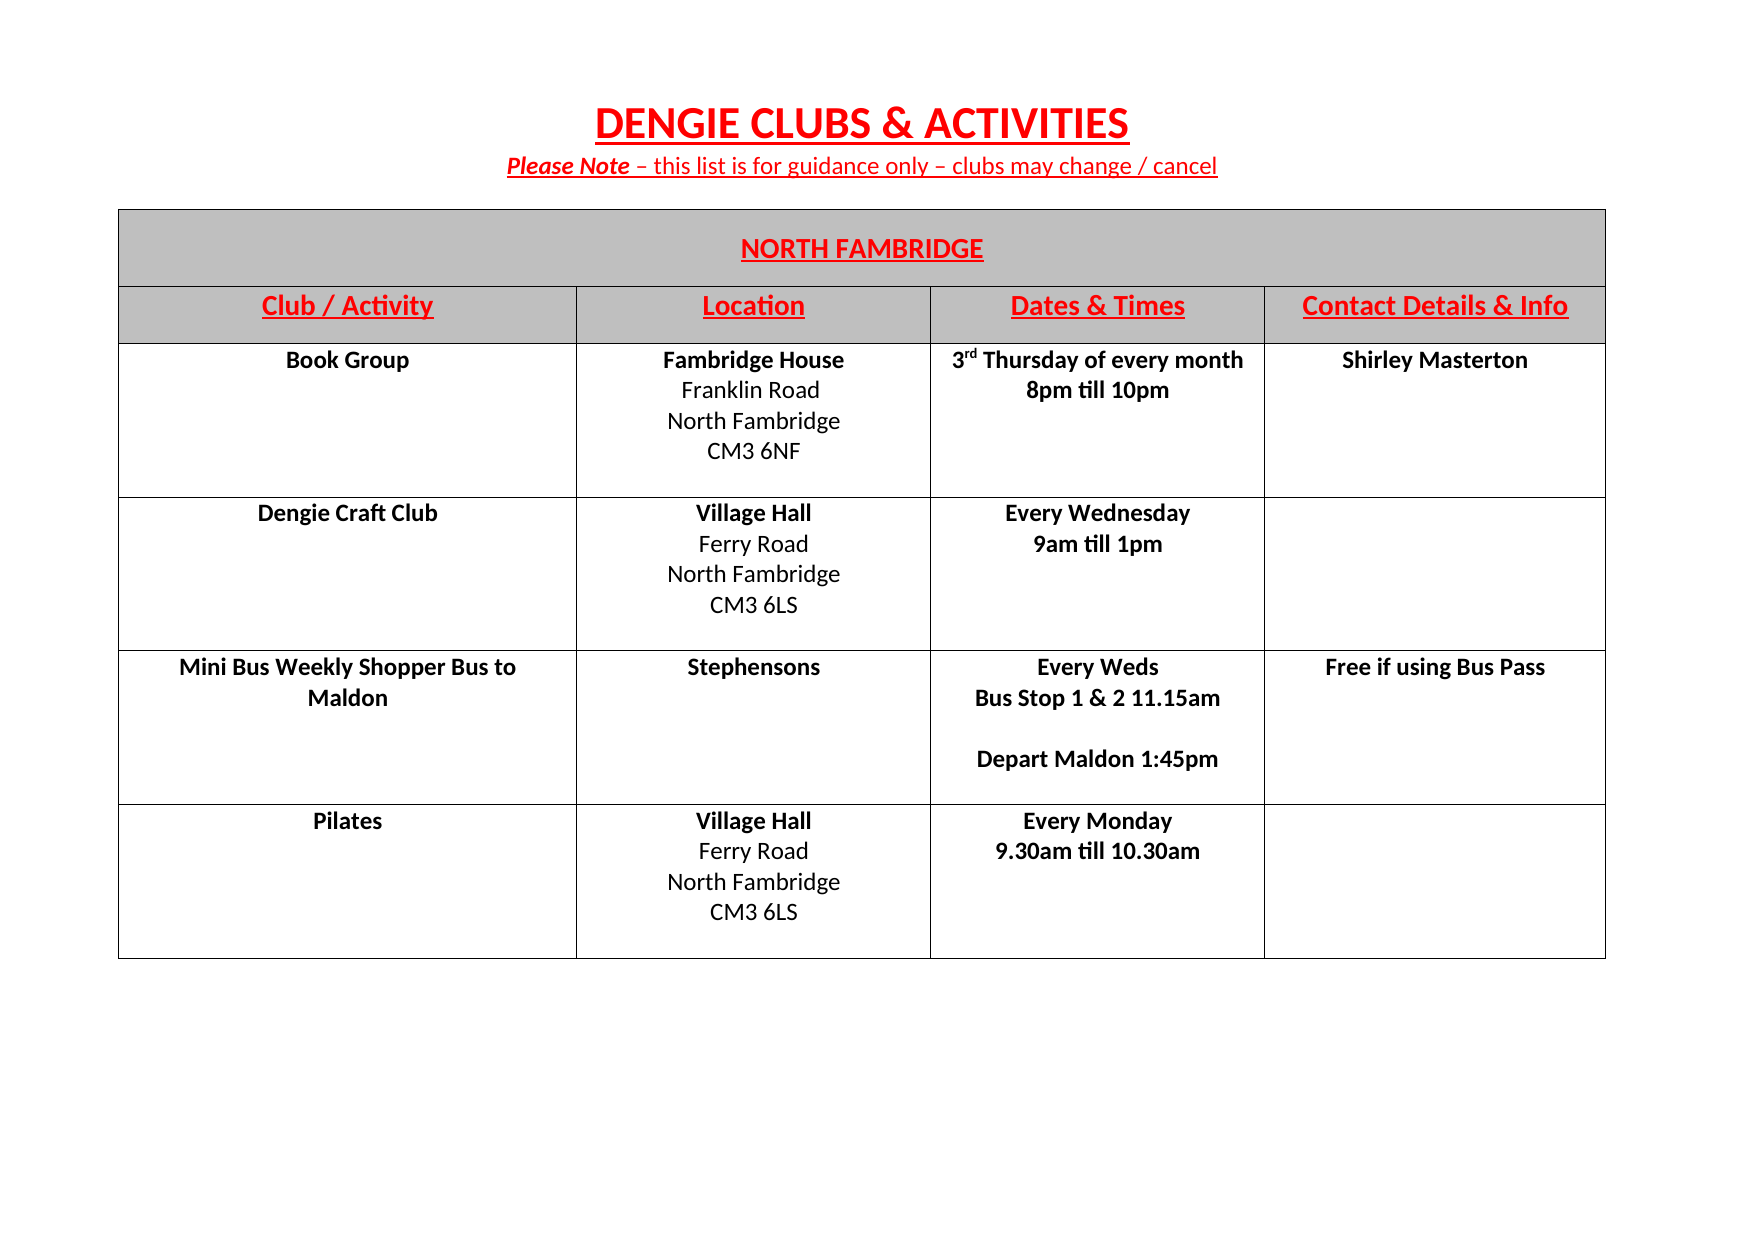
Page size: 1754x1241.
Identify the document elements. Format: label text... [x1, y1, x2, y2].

table_cell Contact Details & Info [1265, 287, 1605, 343]
table_cell Shirley Masterton [1265, 344, 1605, 497]
table_cell Free if using Bus Pass [1265, 651, 1605, 804]
table_cell Dengie Craft Club [119, 498, 576, 650]
table_cell Village Hall Ferry Road North Fambridge CM3 6LS [577, 805, 930, 957]
table_cell Pilates [119, 805, 576, 957]
table_cell Stephensons [577, 651, 930, 804]
table_cell Fambridge House Franklin Road North Fambridge CM3 6NF [577, 344, 930, 497]
table_cell Every Wednesday 9am till 1pm [931, 498, 1264, 650]
table_cell Book Group [119, 344, 576, 497]
table_cell Mini Bus Weekly Shopper Bus to Maldon [119, 651, 576, 804]
table_cell 3rd Thursday of every month 8pm till 10pm [931, 344, 1264, 497]
table_cell Club / Activity [119, 287, 576, 343]
table_cell Dates & Times [931, 287, 1264, 343]
table_header NORTH FAMBRIDGE [119, 210, 1605, 286]
table_cell Every Weds Bus Stop 1 & 2 11.15am Depart Maldon 1:45pm [931, 651, 1264, 804]
table_cell Village Hall Ferry Road North Fambridge CM3 6LS [577, 498, 930, 650]
table_cell Every Monday 9.30am till 10.30am [931, 805, 1264, 957]
table_cell [1265, 498, 1605, 650]
table_cell Location [577, 287, 930, 343]
table_cell [1265, 805, 1605, 957]
